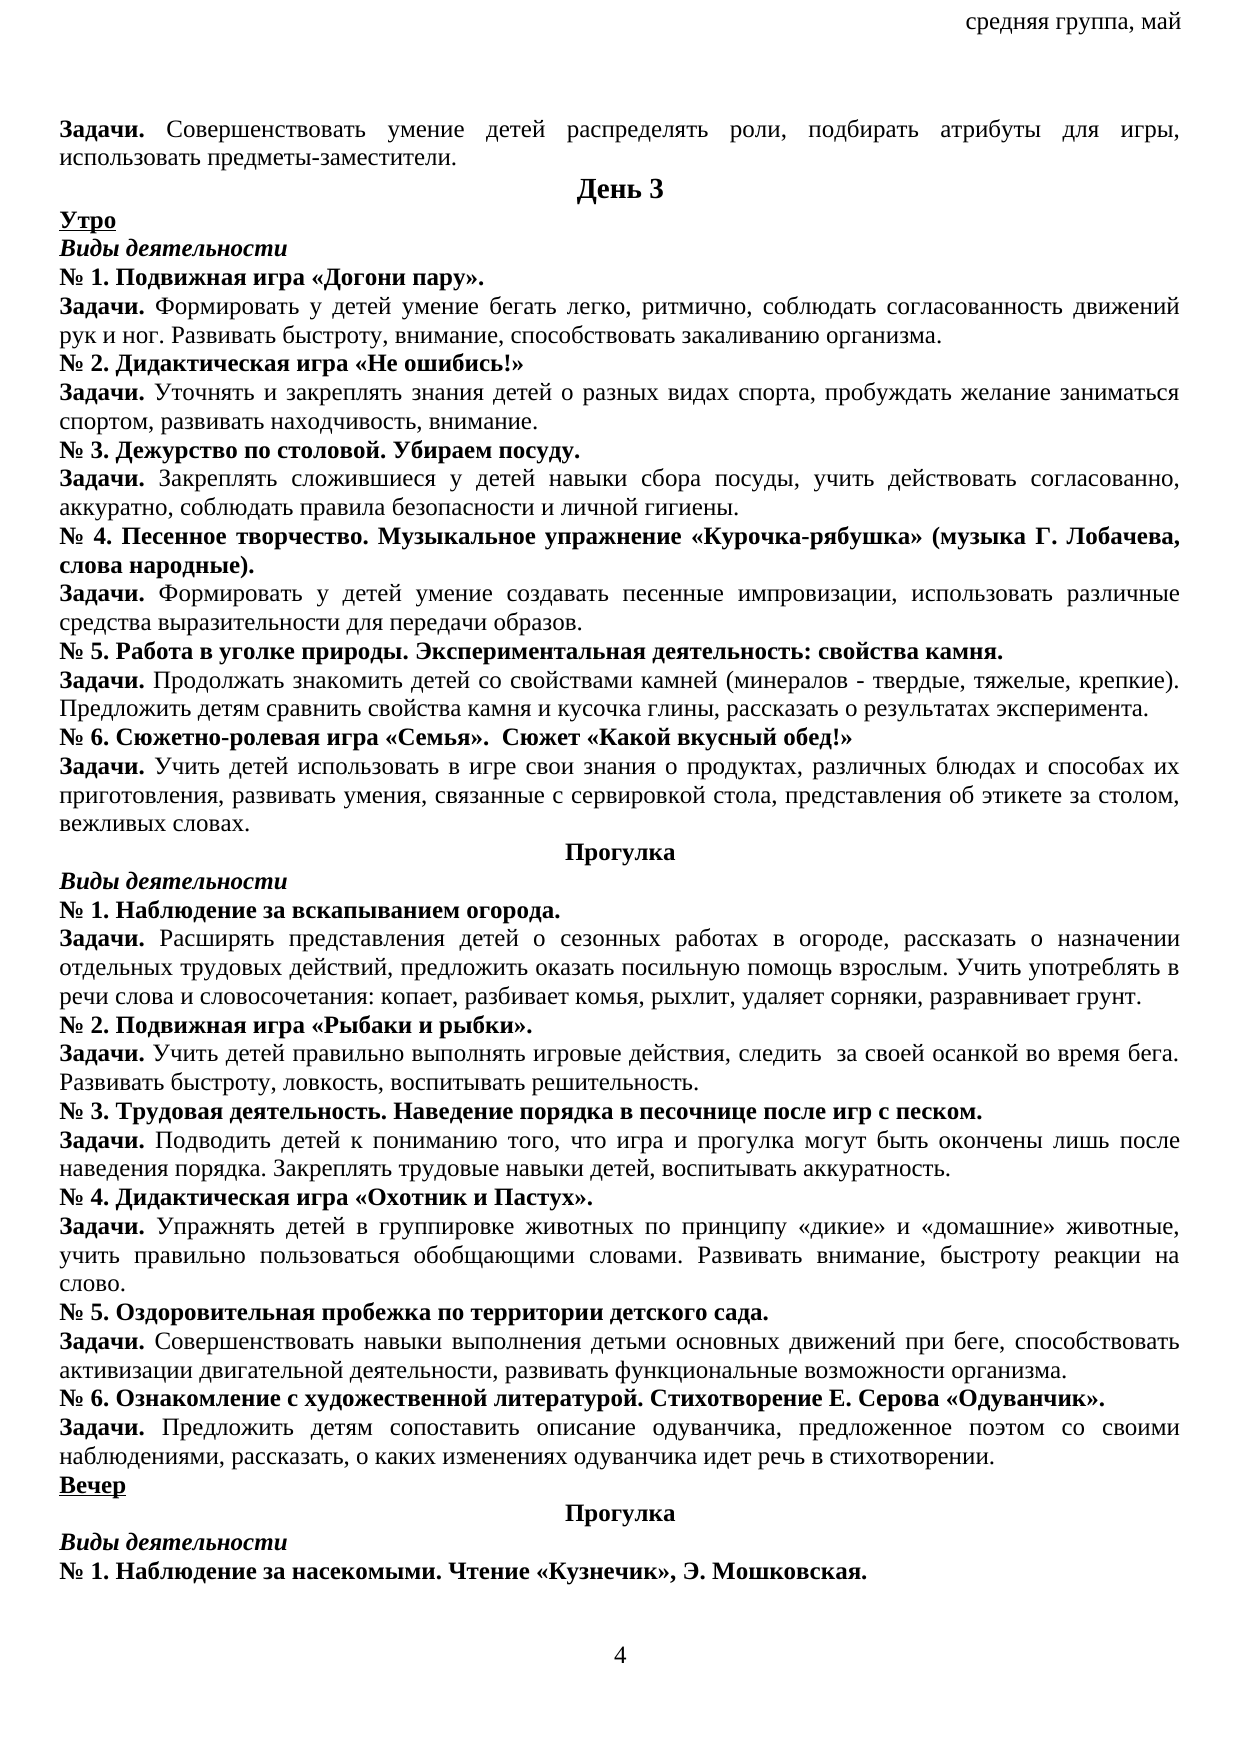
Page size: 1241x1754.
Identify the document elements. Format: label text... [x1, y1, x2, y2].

text Задачи. Упражнять детей в группировке животных по принципу «дикие» и «домашние» животные, учить правильно пользоваться обобщающими словами. Развивать внимание, быстроту реакции на слово. [59, 1211, 1181, 1297]
text № 4. Дидактическая игра «Охотник и Пастух». [59, 1182, 1181, 1211]
text Задачи. Формировать у детей умение бегать легко, ритмично, соблюдать согласованность движений рук и ног. Развивать быстроту, внимание, способствовать закаливанию организма. [59, 291, 1181, 348]
text День 3 [59, 171, 1181, 205]
text Задачи. Предложить детям сопоставить описание одуванчика, предложенное поэтом со своими наблюдениями, рассказать, о каких изменениях одуванчика идет речь в стихотворении. [59, 1412, 1181, 1470]
text № 3. Трудовая деятельность. Наведение порядка в песочнице после игр с песком. [59, 1096, 1181, 1125]
text № 6. Ознакомление с художественной литературой. Стихотворение Е. Серова «Одуванчик». [59, 1383, 1181, 1412]
text Задачи. Продолжать знакомить детей со свойствами камней (минералов - твердые, тяжелые, крепкие). Предложить детям сравнить свойства камня и кусочка глины, рассказать о результатах эксперимента. [59, 665, 1181, 722]
text Задачи. Учить детей использовать в игре свои знания о продуктах, различных блюдах и способах их приготовления, развивать умения, связанные с сервировкой стола, представления об этикете за столом, вежливых словах. [59, 751, 1181, 837]
text Задачи. Расширять представления детей о сезонных работах в огороде, рассказать о назначении отдельных трудовых действий, предложить оказать посильную помощь взрослым. Учить употреблять в речи слова и словосочетания: копает, разбивает комья, рыхлит, удаляет сорняки, разравнивает грунт. [59, 923, 1181, 1010]
text № 1. Наблюдение за насекомыми. Чтение «Кузнечик», Э. Мошковская. [59, 1556, 1181, 1585]
text № 4. Песенное творчество. Музыкальное упражнение «Курочка-рябушка» (музыка Г. Лобачева, слова народные). [59, 521, 1181, 578]
text Вечер [59, 1470, 1181, 1498]
text № 1. Подвижная игра «Догони пару». [59, 262, 1181, 291]
text № 3. Дежурство по столовой. Убираем посуду. [59, 435, 1181, 463]
text Задачи. Учить детей правильно выполнять игровые действия, следить за своей осанкой во время бега. Развивать быстроту, ловкость, воспитывать решительность. [59, 1038, 1181, 1096]
text Задачи. Формировать у детей умение создавать песенные импровизации, использовать различные средства выразительности для передачи образов. [59, 578, 1181, 636]
text Виды деятельности [59, 1527, 1181, 1556]
text № 1. Наблюдение за вскапыванием огорода. [59, 895, 1181, 923]
text Виды деятельности [59, 233, 1181, 262]
text Прогулка [59, 837, 1181, 866]
text № 2. Подвижная игра «Рыбаки и рыбки». [59, 1010, 1181, 1038]
text № 2. Дидактическая игра «Не ошибись!» [59, 348, 1181, 377]
text Виды деятельности [59, 866, 1181, 895]
text Задачи. Подводить детей к пониманию того, что игра и прогулка могут быть окончены лишь после наведения порядка. Закреплять трудовые навыки детей, воспитывать аккуратность. [59, 1125, 1181, 1182]
text Задачи. Уточнять и закреплять знания детей о разных видах спорта, пробуждать желание заниматься спортом, развивать находчивость, внимание. [59, 377, 1181, 435]
text Задачи. Совершенствовать навыки выполнения детьми основных движений при беге, способствовать активизации двигательной деятельности, развивать функциональные возможности организма. [59, 1326, 1181, 1383]
text Прогулка [59, 1498, 1181, 1527]
text № 6. Сюжетно-ролевая игра «Семья». Сюжет «Какой вкусный обед!» [59, 722, 1181, 751]
text № 5. Оздоровительная пробежка по территории детского сада. [59, 1297, 1181, 1326]
text № 5. Работа в уголке природы. Экспериментальная деятельность: свойства камня. [59, 636, 1181, 665]
text Утро [59, 205, 1181, 233]
text Задачи. Закреплять сложившиеся у детей навыки сбора посуды, учить действовать согласованно, аккуратно, соблюдать правила безопасности и личной гигиены. [59, 463, 1181, 521]
text Задачи. Совершенствовать умение детей распределять роли, подбирать атрибуты для игры, использовать предметы-заместители. [59, 114, 1181, 171]
